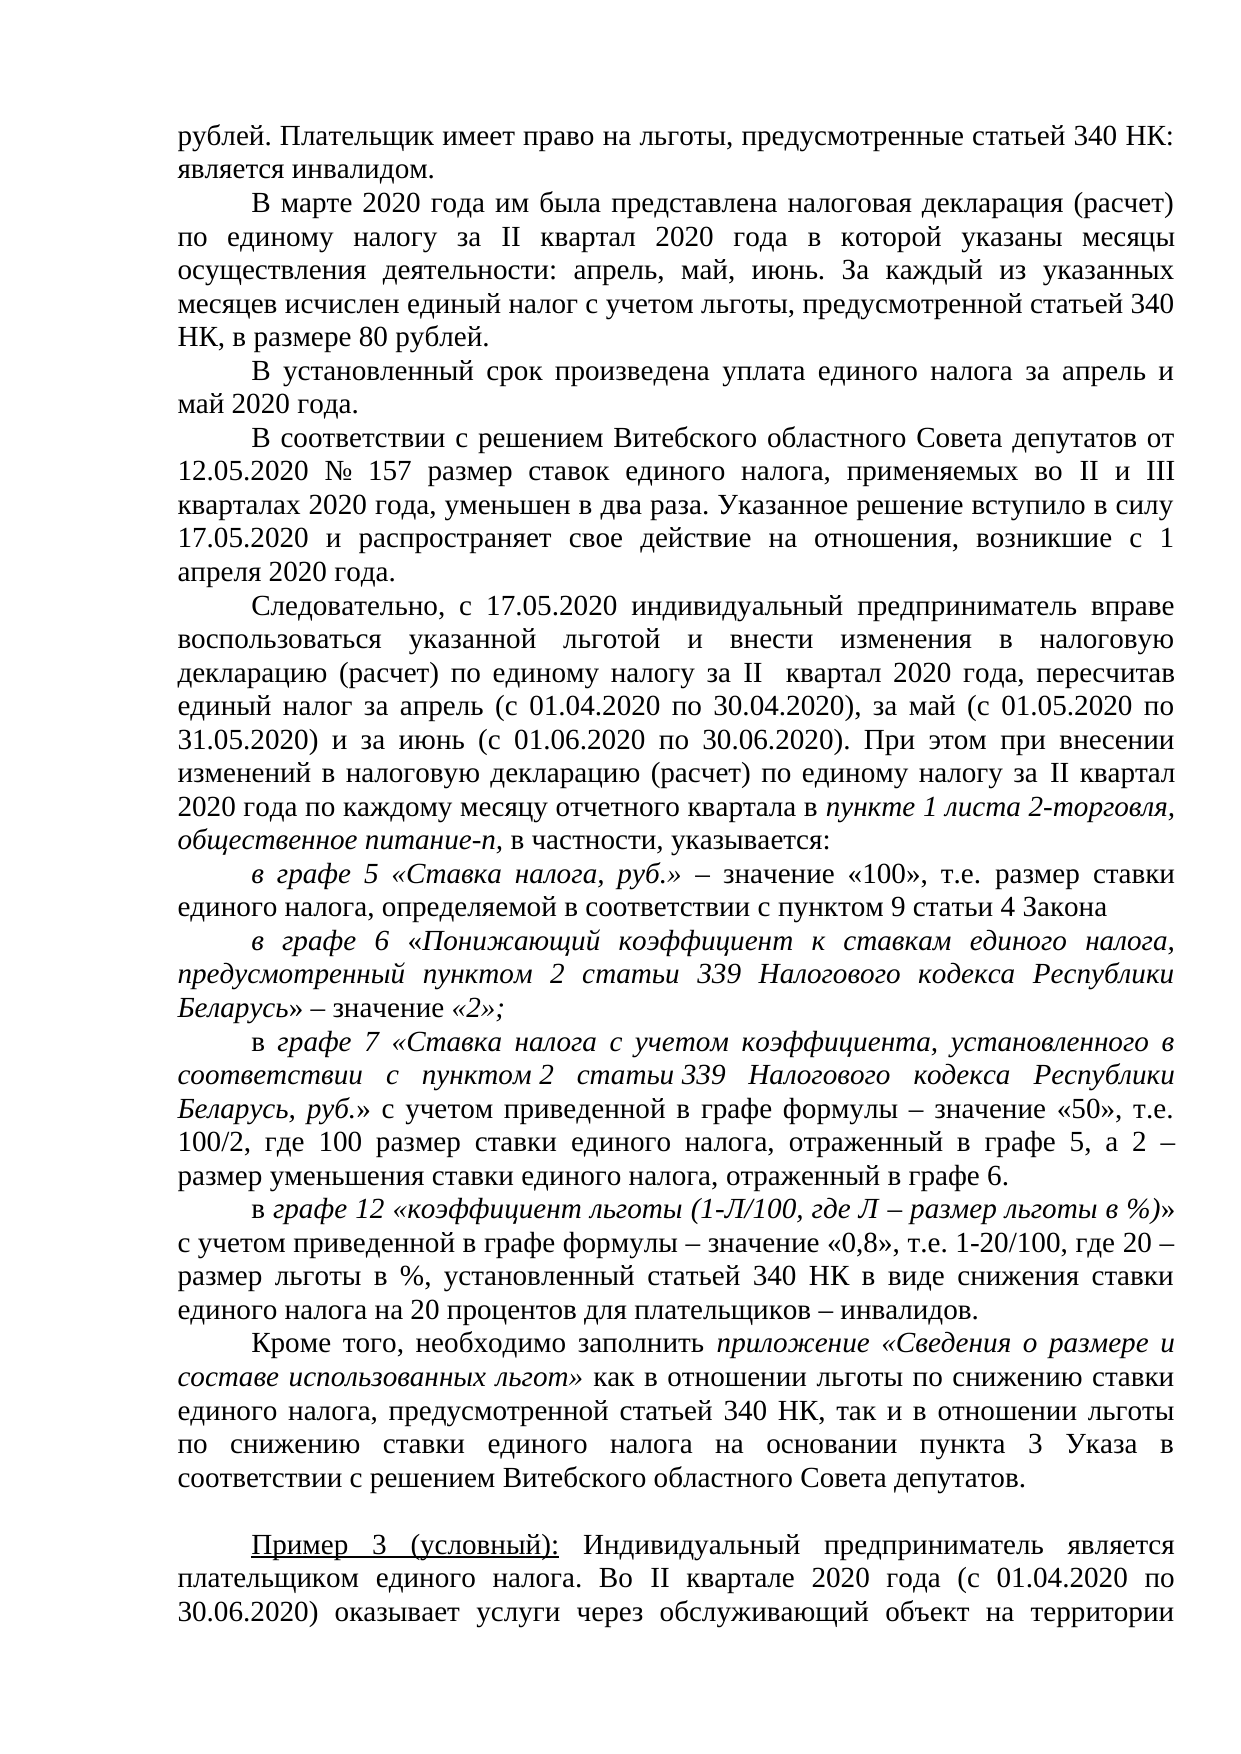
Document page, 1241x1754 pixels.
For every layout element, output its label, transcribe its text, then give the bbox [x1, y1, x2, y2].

text Кроме того, необходимо заполнить приложение «Сведения о размере и составе использованных льгот» как в отношении льготы по снижению ставки единого налога, предусмотренной статьей 340 НК, так и в отношении льготы по снижению ставки единого налога на основании пункта 3 Указа в соответствии с решением Витебского областного Совета депутатов. [177, 1326, 1175, 1493]
text В соответствии с решением Витебского областного Совета депутатов от 12.05.2020 № 157 размер ставок единого налога, применяемых во II и III кварталах 2020 года, уменьшен в два раза. Указанное решение вступило в силу 17.05.2020 и распространяет свое действие на отношения, возникшие с 1 апреля 2020 года. [177, 420, 1175, 588]
text в графе 7 «Ставка налога с учетом коэффициента, установленного в соответствии с пунктом 2 статьи 339 Налогового кодекса Республики Беларусь, руб.» с учетом приведенной в графе формулы – значение «50», т.е. 100/2, где 100 размер ставки единого налога, отраженный в графе 5, а 2 – размер уменьшения ставки единого налога, отраженный в графе 6. [177, 1024, 1175, 1191]
text в графе 5 «Ставка налога, руб.» – значение «100», т.е. размер ставки единого налога, определяемой в соответствии с пунктом 9 статьи 4 Закона [177, 856, 1175, 923]
text Следовательно, с 17.05.2020 индивидуальный предприниматель вправе воспользоваться указанной льготой и внести изменения в налоговую декларацию (расчет) по единому налогу за II квартал 2020 года, пересчитав единый налог за апрель (с 01.04.2020 по 30.04.2020), за май (с 01.05.2020 по 31.05.2020) и за июнь (с 01.06.2020 по 30.06.2020). При этом при внесении изменений в налоговую декларацию (расчет) по единому налогу за II квартал 2020 года по каждому месяцу отчетного квартала в пункте 1 листа 2-торговля, общественное питание-n, в частности, указывается: [177, 588, 1175, 856]
text В марте 2020 года им была представлена налоговая декларация (расчет) по единому налогу за II квартал 2020 года в которой указаны месяцы осуществления деятельности: апрель, май, июнь. За каждый из указанных месяцев исчислен единый налог с учетом льготы, предусмотренной статьей 340 НК, в размере 80 рублей. [177, 185, 1175, 353]
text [177, 1527, 1175, 1627]
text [177, 118, 1175, 185]
text в графе 6 «Понижающий коэффициент к ставкам единого налога, предусмотренный пунктом 2 статьи 339 Налогового кодекса Республики Беларусь» – значение «2»; [177, 923, 1175, 1024]
text в графе 12 «коэффициент льготы (1-Л/100, где Л – размер льготы в %)» с учетом приведенной в графе формулы – значение «0,8», т.е. 1-20/100, где 20 – размер льготы в %, установленный статьей 340 НК в виде снижения ставки единого налога на 20 процентов для плательщиков – инвалидов. [177, 1191, 1175, 1326]
text В установленный срок произведена уплата единого налога за апрель и май 2020 года. [177, 353, 1175, 420]
